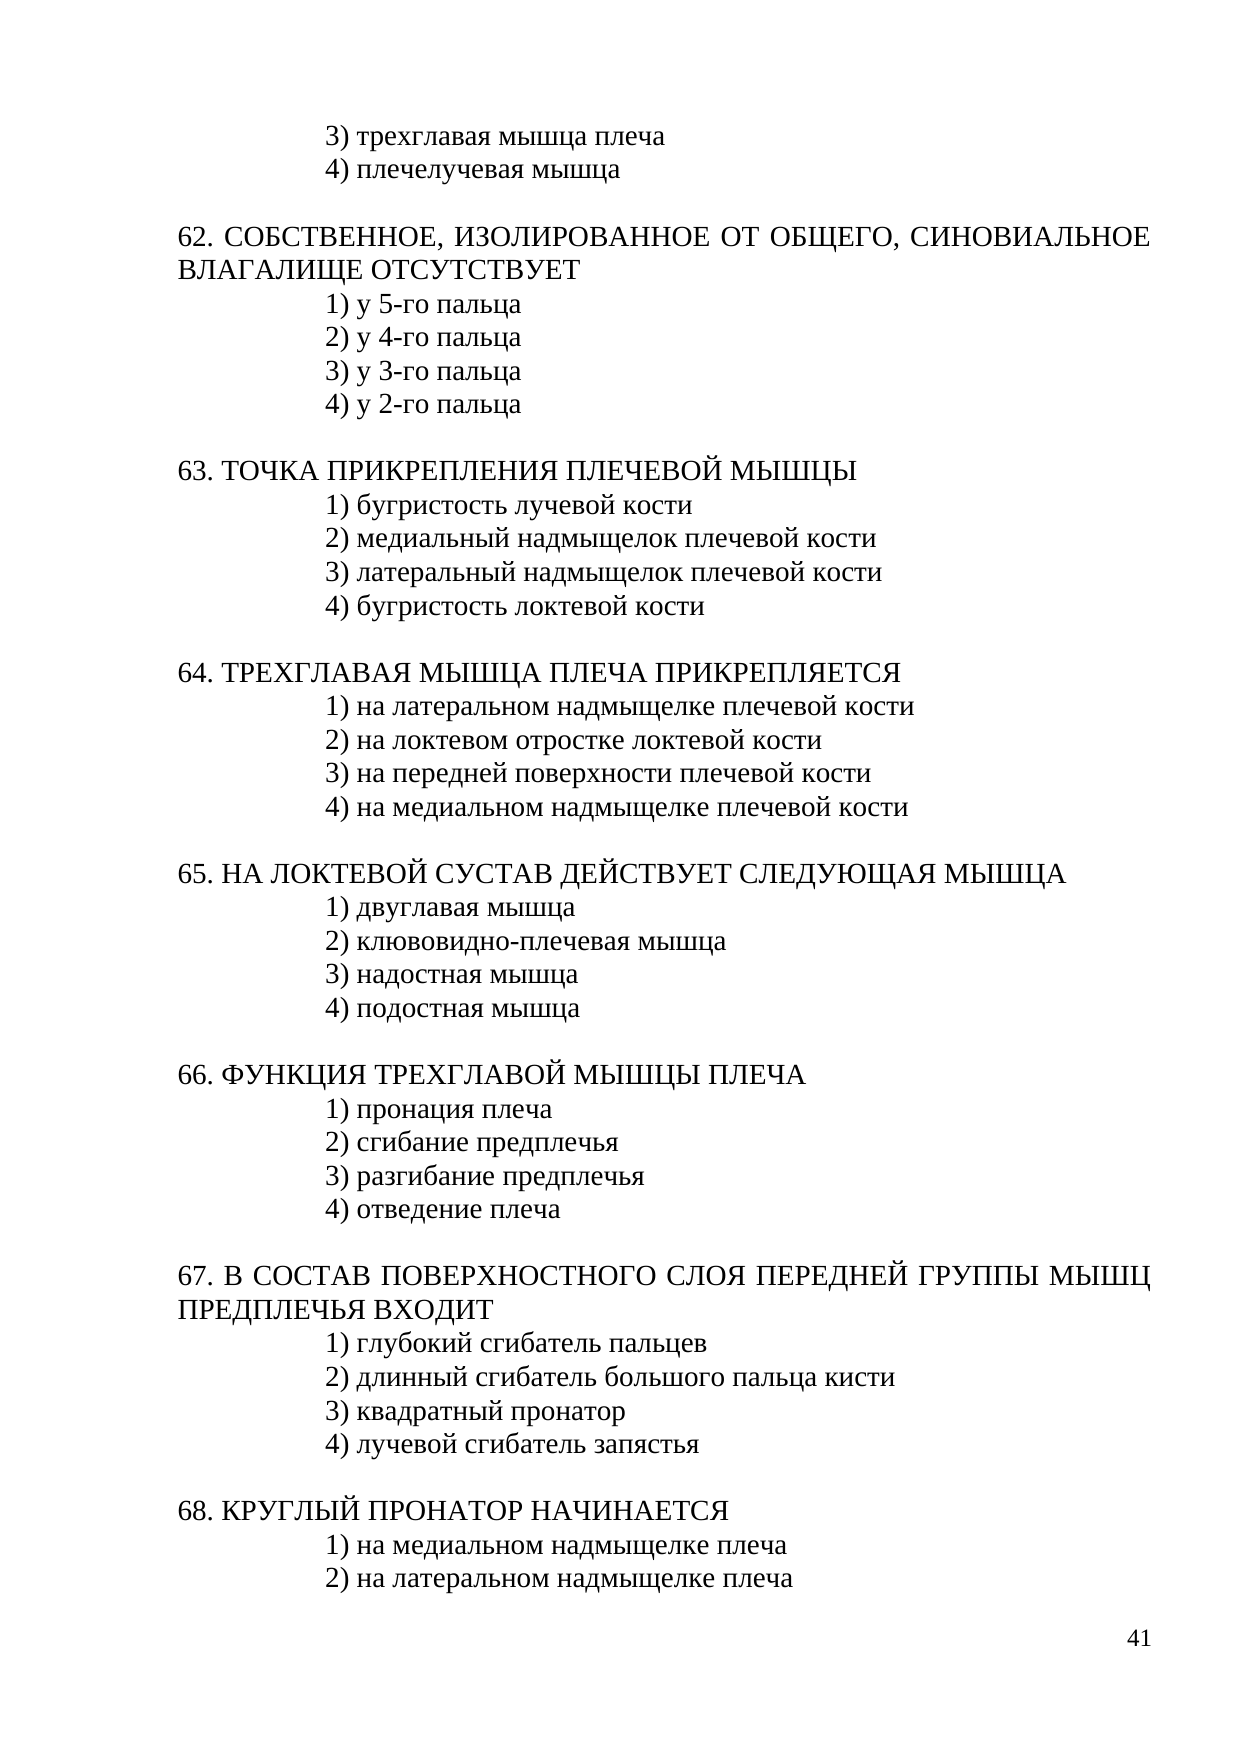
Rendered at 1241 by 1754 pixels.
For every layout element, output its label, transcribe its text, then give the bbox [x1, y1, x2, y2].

text 3) разгибание предплечья [177, 1158, 1152, 1191]
text 4) у 2-го пальца [177, 386, 1152, 420]
text 64. ТРЕХГЛАВАЯ МЫШЦА ПЛЕЧА ПРИКРЕПЛЯЕТСЯ [177, 655, 1152, 688]
text 3) у 3-го пальца [177, 353, 1152, 386]
text 3) квадратный пронатор [177, 1393, 1152, 1426]
text 1) пронация плеча [177, 1091, 1152, 1124]
text 2) на латеральном надмыщелке плеча [177, 1560, 1152, 1594]
text 1) на латеральном надмыщелке плечевой кости [177, 688, 1152, 722]
text 3) надостная мышца [177, 957, 1152, 990]
text 65. НА ЛОКТЕВОЙ СУСТАВ ДЕЙСТВУЕТ СЛЕДУЮЩАЯ МЫШЦА [177, 856, 1152, 889]
text 4) подостная мышца [177, 990, 1152, 1024]
text 1) на медиальном надмыщелке плеча [177, 1527, 1152, 1560]
text 68. КРУГЛЫЙ ПРОНАТОР НАЧИНАЕТСЯ [177, 1493, 1152, 1527]
text 4) на медиальном надмыщелке плечевой кости [177, 789, 1152, 822]
text 2) клювовидно-плечевая мышца [177, 923, 1152, 957]
text 4) лучевой сгибатель запястья [177, 1426, 1152, 1460]
text 3) латеральный надмыщелок плечевой кости [177, 554, 1152, 588]
text 3) трехглавая мышца плеча [177, 118, 1152, 152]
text 4) отведение плеча [177, 1191, 1152, 1225]
text 2) у 4-го пальца [177, 319, 1152, 353]
text 2) медиальный надмыщелок плечевой кости [177, 521, 1152, 554]
text 67. В СОСТАВ ПОВЕРХНОСТНОГО СЛОЯ ПЕРЕДНЕЙ ГРУППЫ МЫШЦ ПРЕДПЛЕЧЬЯ ВХОДИТ [177, 1258, 1152, 1326]
text 4) бугристость локтевой кости [177, 588, 1152, 621]
text 66. ФУНКЦИЯ ТРЕХГЛАВОЙ МЫШЦЫ ПЛЕЧА [177, 1057, 1152, 1091]
text 2) на локтевом отростке локтевой кости [177, 722, 1152, 755]
text 4) плечелучевая мышца [177, 152, 1152, 185]
text 1) у 5-го пальца [177, 286, 1152, 319]
text 62. СОБСТВЕННОЕ, ИЗОЛИРОВАННОЕ ОТ ОБЩЕГО, СИНОВИАЛЬНОЕ ВЛАГАЛИЩЕ ОТСУТСТВУЕТ [177, 219, 1152, 286]
text 63. ТОЧКА ПРИКРЕПЛЕНИЯ ПЛЕЧЕВОЙ МЫШЦЫ [177, 453, 1152, 487]
text 2) сгибание предплечья [177, 1124, 1152, 1158]
text 1) глубокий сгибатель пальцев [177, 1326, 1152, 1359]
text 1) бугристость лучевой кости [177, 487, 1152, 521]
text 2) длинный сгибатель большого пальца кисти [177, 1359, 1152, 1393]
text 1) двуглавая мышца [177, 889, 1152, 923]
text 3) на передней поверхности плечевой кости [177, 755, 1152, 789]
